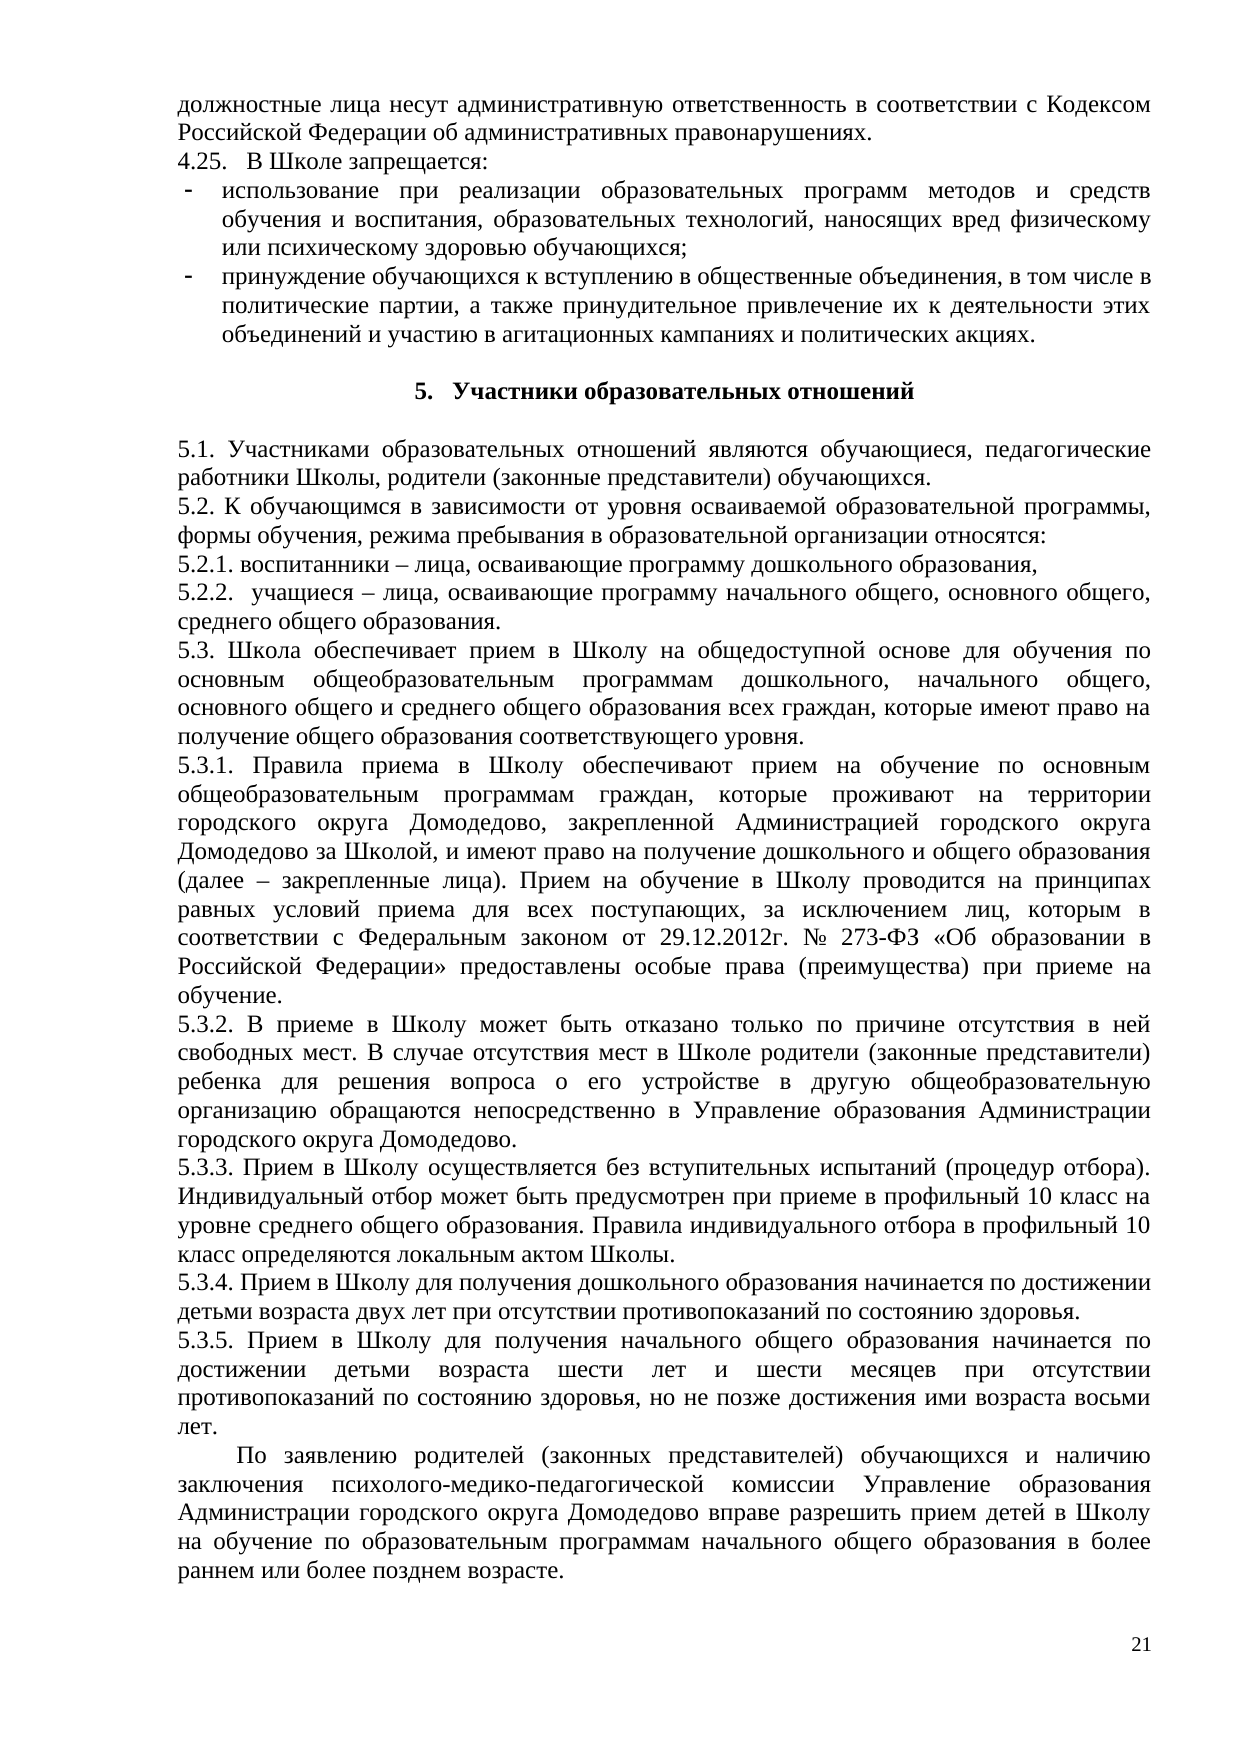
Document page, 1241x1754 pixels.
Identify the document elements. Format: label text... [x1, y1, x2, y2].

text 5.3.1. Правила приема в Школу обеспечивают прием на обучение по основным общеобразовательным программам граждан, которые проживают на территории городского округа Домодедово, закрепленной Администрацией городского округа Домодедово за Школой, и имеют право на получение дошкольного и общего образования (далее – закрепленные лица). Прием на обучение в Школу проводится на принципах равных условий приема для всех поступающих, за исключением лиц, которым в соответствии с Федеральным законом от 29.12.2012г. № 273-ФЗ «Об образовании в Российской Федерации» предоставлены особые права (преимущества) при приеме на обучение. [177, 750, 1152, 1009]
text 5.3.3. Прием в Школу осуществляется без вступительных испытаний (процедур отбора). Индивидуальный отбор может быть предусмотрен при приеме в профильный 10 класс на уровне среднего общего образования. Правила индивидуального отбора в профильный 10 класс определяются локальным актом Школы. [177, 1152, 1152, 1267]
text 5.3.2. В приеме в Школу может быть отказано только по причине отсутствия в ней свободных мест. В случае отсутствия мест в Школе родители (законные представители) ребенка для решения вопроса о его устройстве в другую общеобразовательную организацию обращаются непосредственно в Управление образования Администрации городского округа Домодедово. [177, 1009, 1152, 1152]
list 5.1. Участниками образовательных отношений являются обучающиеся, педагогические работники Школы, родители (законные представители) обучающихся. [177, 434, 1152, 491]
text 5.3. Школа обеспечивает прием в Школу на общедоступной основе для обучения по основным общеобразовательным программам дошкольного, начального общего, основного общего и среднего общего образования всех граждан, которые имеют право на получение общего образования соответствующего уровня. [177, 635, 1152, 750]
text 5. Участники образовательных отношений [177, 376, 1152, 405]
text 5.3.4. Прием в Школу для получения дошкольного образования начинается по достижении детьми возраста двух лет при отсутствии противопоказаний по состоянию здоровья. [177, 1267, 1152, 1325]
list 5.2.1. воспитанники – лица, осваивающие программу дошкольного образования, [177, 549, 1152, 577]
list 5.3.5. Прием в Школу для получения начального общего образования начинается по достижении детьми возраста шести лет и шести месяцев при отсутствии противопоказаний по состоянию здоровья, но не позже достижения ими возраста восьми лет. [177, 1325, 1152, 1440]
list использование при реализации образовательных программ методов и средств обучения и воспитания, образовательных технологий, наносящих вред физическому или психическому здоровью обучающихся; [184, 175, 1152, 261]
text 4.25. В Школе запрещается: [177, 146, 1152, 175]
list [177, 89, 1152, 146]
list принуждение обучающихся к вступлению в общественные объединения, в том числе в политические партии, а также принудительное привлечение их к деятельности этих объединений и участию в агитационных кампаниях и политических акциях. [184, 261, 1152, 347]
list По заявлению родителей (законных представителей) обучающихся и наличию заключения психолого-медико-педагогической комиссии Управление образования Администрации городского округа Домодедово вправе разрешить прием детей в Школу на обучение по образовательным программам начального общего образования в более раннем или более позднем возрасте. [177, 1440, 1152, 1584]
list 5.2. К обучающимся в зависимости от уровня осваиваемой образовательной программы, формы обучения, режима пребывания в образовательной организации относятся: [177, 491, 1152, 549]
list 5.2.2. учащиеся – лица, осваивающие программу начального общего, основного общего, среднего общего образования. [177, 577, 1152, 635]
